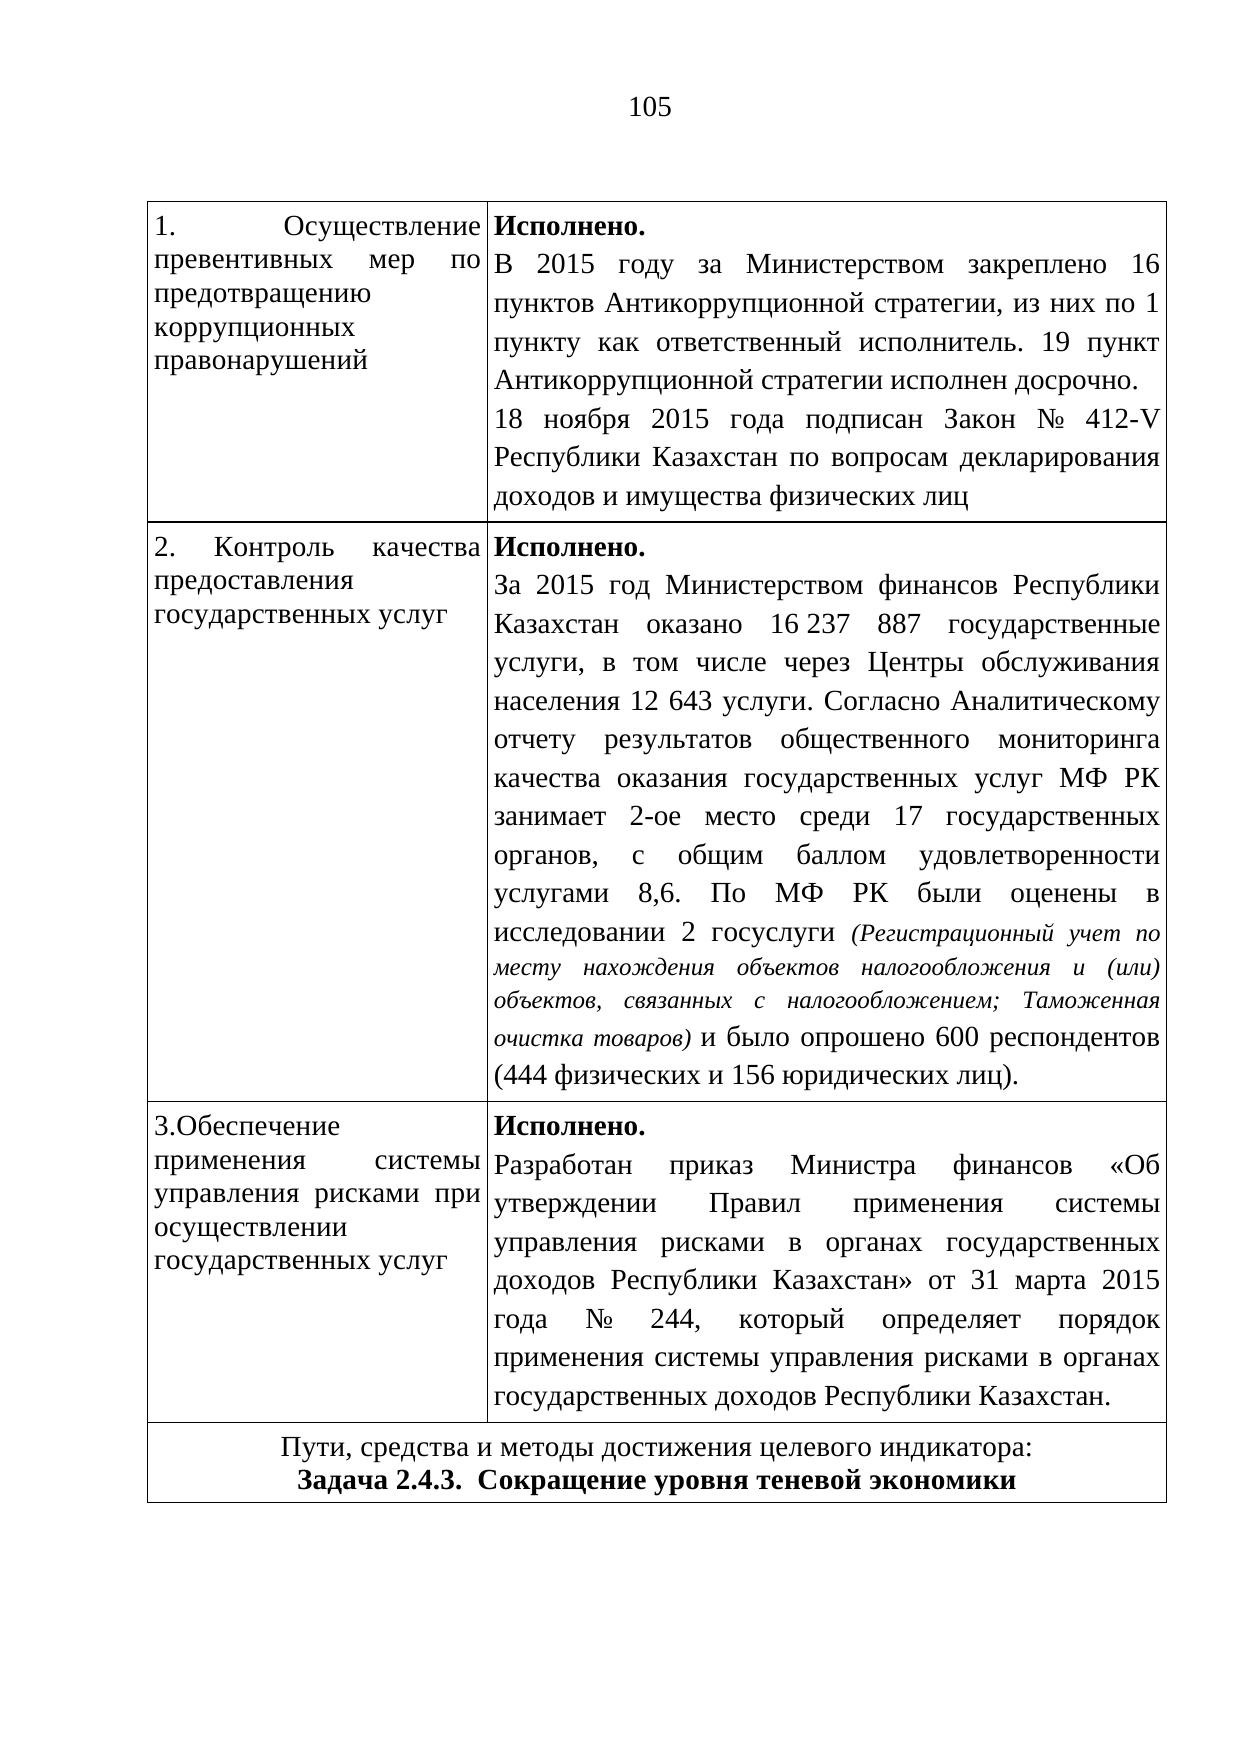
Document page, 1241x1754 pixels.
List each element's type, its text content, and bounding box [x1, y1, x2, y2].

table_cell 3.Обеспечение применения системы управления рисками при осуществлении государственных услуг [148, 1102, 487, 1422]
table_cell Исполнено. В 2015 году за Министерством закреплено 16 пунктов Антикоррупционной стратегии, из них по 1 пункту как ответственный исполнитель. 19 пункт Антикоррупционной стратегии исполнен досрочно. 18 ноября 2015 года подписан Закон № 412-V Республики Казахстан по вопросам декларирования доходов и имущества физических лиц [488, 202, 1166, 521]
table_cell Исполнено. Разработан приказ Министра финансов «Об утверждении Правил применения системы управления рисками в органах государственных доходов Республики Казахстан» от 31 марта 2015 года № 244, который определяет порядок применения системы управления рисками в органах государственных доходов Республики Казахстан. [488, 1102, 1166, 1422]
table_cell 2. Контроль качества предоставления государственных услуг [148, 523, 487, 1101]
table_cell 1. Осуществление превентивных мер по предотвращению коррупционных правонарушений [148, 202, 487, 521]
table_cell Пути, средства и методы достижения целевого индикатора: Задача 2.4.3. Сокращение уровня теневой экономики [148, 1423, 1166, 1502]
table_cell Исполнено. За 2015 год Министерством финансов Республики Казахстан оказано 16 237 887 государственные услуги, в том числе через Центры обслуживания населения 12 643 услуги. Согласно Аналитическому отчету результатов общественного мониторинга качества оказания государственных услуг МФ РК занимает 2-ое место среди 17 государственных органов, с общим баллом удовлетворенности услугами 8,6. По МФ РК были оценены в исследовании 2 госуслуги (Регистрационный учет по месту нахождения объектов налогообложения и (или) объектов, связанных с налогообложением; Таможенная очистка товаров) и было опрошено 600 респондентов (444 физических и 156 юридических лиц). [488, 523, 1166, 1101]
